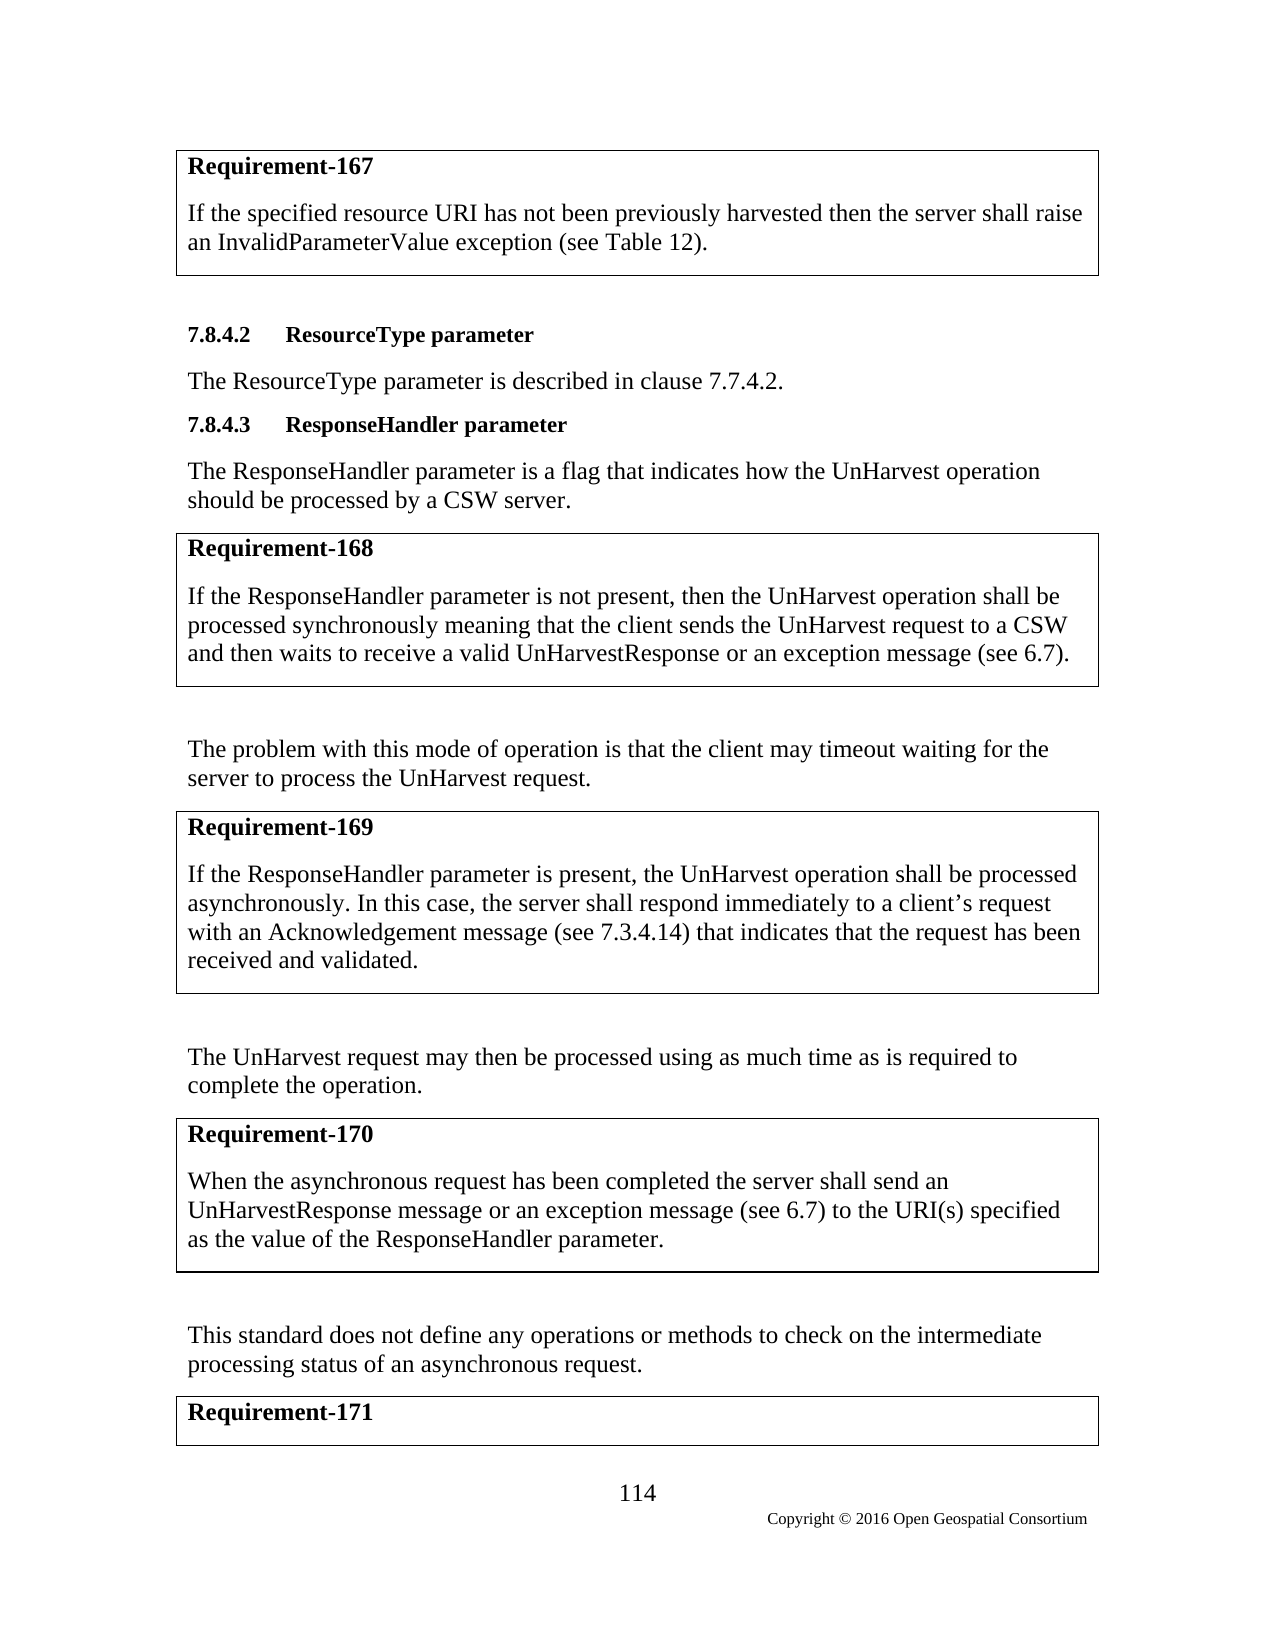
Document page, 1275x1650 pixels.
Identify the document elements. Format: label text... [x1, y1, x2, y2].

text The problem with this mode of operation is that the client may timeout waiting for the server to process the UnHarvest request. [187, 734, 1087, 792]
text This standard does not define any operations or methods to check on the intermediate processing status of an asynchronous request. [187, 1320, 1087, 1377]
subtitle ResourceType parameter [187, 323, 1087, 347]
text The ResourceType parameter is described in clause 7.7.4.2. [187, 366, 1087, 395]
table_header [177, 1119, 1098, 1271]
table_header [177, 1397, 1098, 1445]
text The UnHarvest request may then be processed using as much time as is required to complete the operation. [187, 1042, 1087, 1099]
subtitle ResponseHandler parameter [187, 413, 1087, 437]
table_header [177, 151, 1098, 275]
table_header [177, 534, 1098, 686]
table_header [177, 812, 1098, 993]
text The ResponseHandler parameter is a flag that indicates how the UnHarvest operation should be processed by a CSW server. [187, 456, 1087, 514]
